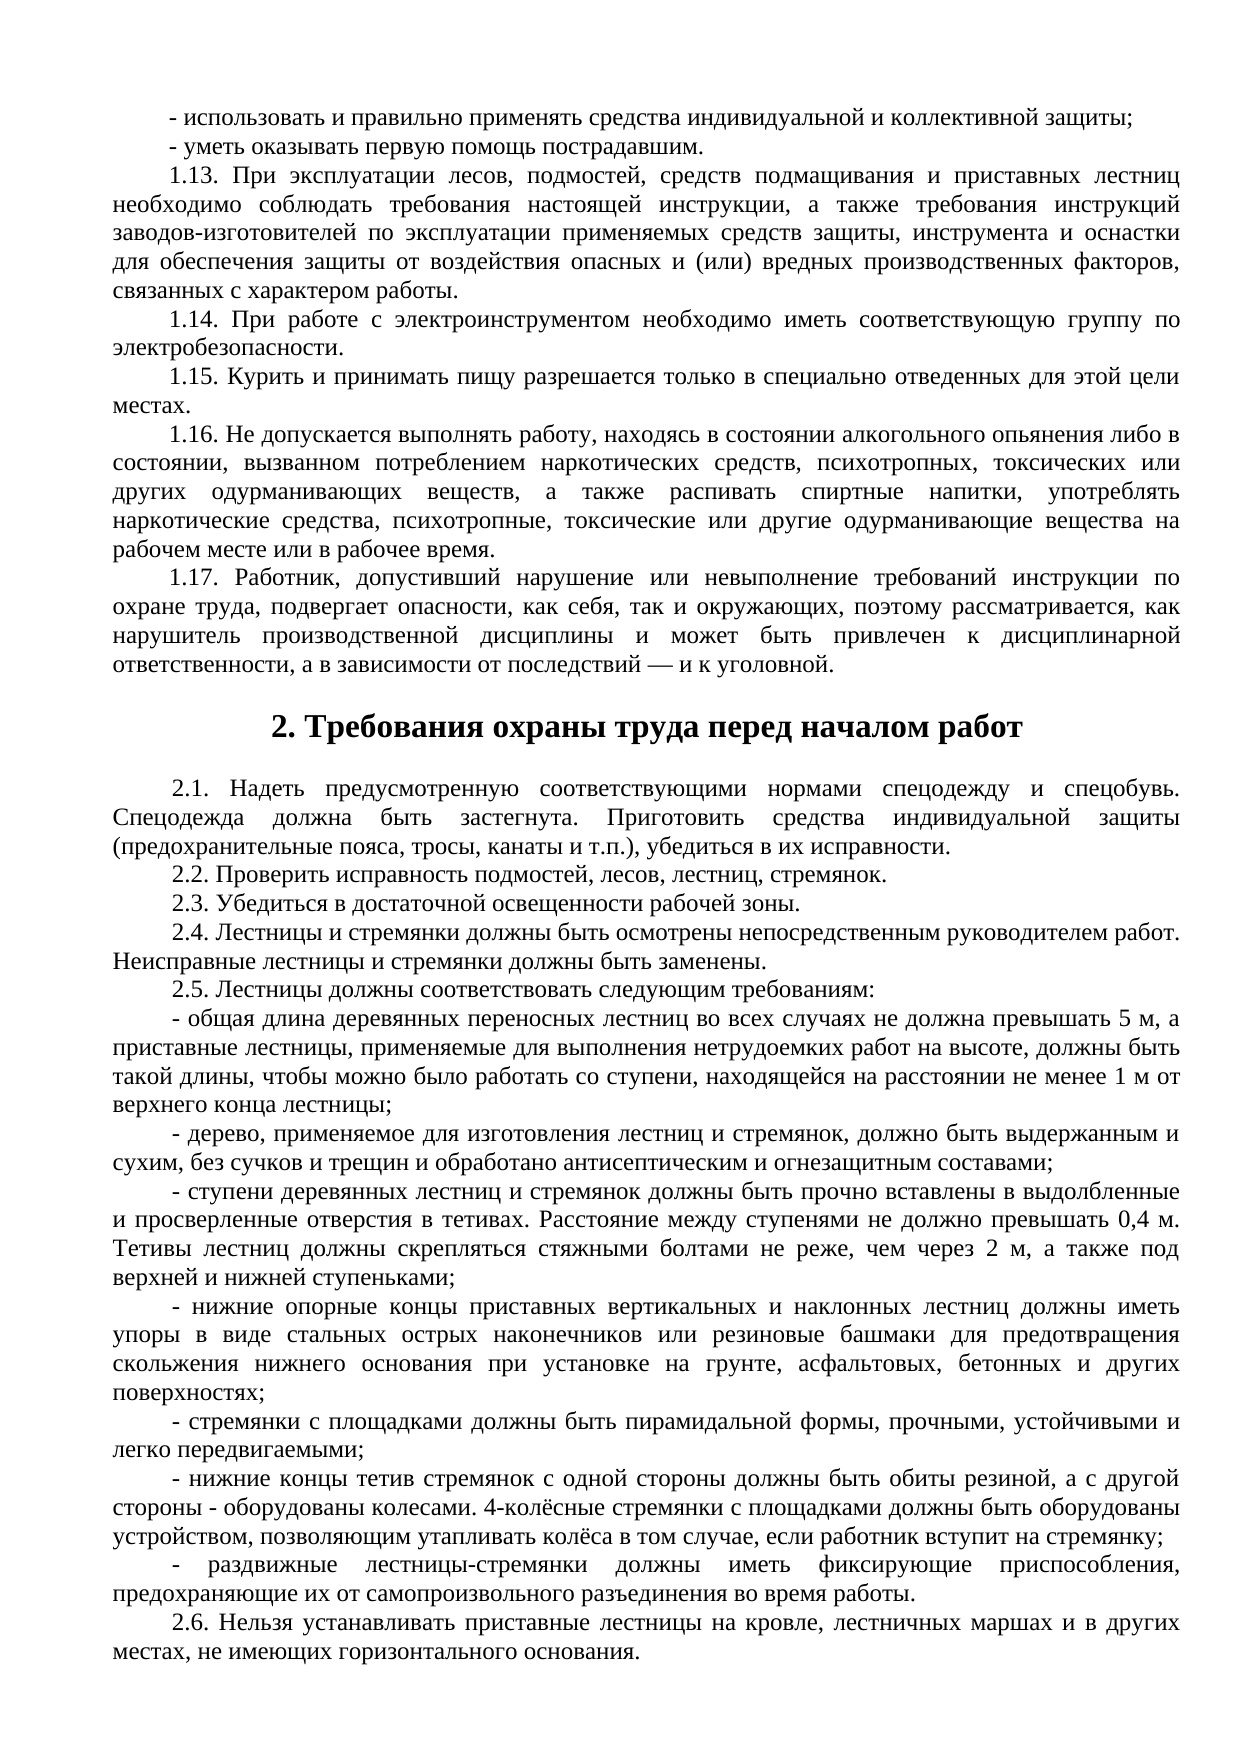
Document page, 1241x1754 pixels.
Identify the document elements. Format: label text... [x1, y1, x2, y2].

text - использовать и правильно применять средства индивидуальной и коллективной защиты; [112, 102, 1181, 131]
text 2.1. Надеть предусмотренную соответствующими нормами спецодежду и спецобувь. Спецодежда должна быть застегнута. Приготовить средства индивидуальной защиты (предохранительные пояса, тросы, канаты и т.п.), убедиться в их исправности. [112, 773, 1181, 859]
text - общая длина деревянных переносных лестниц во всех случаях не должна превышать 5 м, а приставные лестницы, применяемые для выполнения нетрудоемких работ на высоте, должны быть такой длины, чтобы можно было работать со ступени, находящейся на расстоянии не менее 1 м от верхнего конца лестницы; [112, 1003, 1181, 1118]
text 1.14. При работе с электроинструментом необходимо иметь соответствующую группу по электробезопасности. [112, 304, 1181, 361]
text 2.6. Нельзя устанавливать приставные лестницы на кровле, лестничных маршах и в других местах, не имеющих горизонтального основания. [112, 1607, 1181, 1664]
text 2. Требования охраны труда перед началом работ [112, 706, 1181, 744]
text 1.15. Курить и принимать пищу разрешается только в специально отведенных для этой цели местах. [112, 361, 1181, 419]
text - стремянки с площадками должны быть пирамидальной формы, прочными, устойчивыми и легко передвигаемыми; [112, 1406, 1181, 1463]
text 2.2. Проверить исправность подмостей, лесов, лестниц, стремянок. [112, 859, 1181, 888]
text 1.13. При эксплуатации лесов, подмостей, средств подмащивания и приставных лестниц необходимо соблюдать требования настоящей инструкции, а также требования инструкций заводов-изготовителей по эксплуатации применяемых средств защиты, инструмента и оснастки для обеспечения защиты от воздействия опасных и (или) вредных производственных факторов, связанных с характером работы. [112, 160, 1181, 304]
text - раздвижные лестницы-стремянки должны иметь фиксирующие приспособления, предохраняющие их от самопроизвольного разъединения во время работы. [112, 1549, 1181, 1607]
text 1.17. Работник, допустивший нарушение или невыполнение требований инструкции по охране труда, подвергает опасности, как себя, так и окружающих, поэтому рассматривается, как нарушитель производственной дисциплины и может быть привлечен к дисциплинарной ответственности, а в зависимости от последствий — и к уголовной. [112, 562, 1181, 677]
text 2.3. Убедиться в достаточной освещенности рабочей зоны. [112, 888, 1181, 917]
text - ступени деревянных лестниц и стремянок должны быть прочно вставлены в выдолбленные и просверленные отверстия в тетивах. Расстояние между ступенями не должно превышать 0,4 м. Тетивы лестниц должны скрепляться стяжными болтами не реже, чем через 2 м, а также под верхней и нижней ступеньками; [112, 1176, 1181, 1291]
text - нижние опорные концы приставных вертикальных и наклонных лестниц должны иметь упоры в виде стальных острых наконечников или резиновые башмаки для предотвращения скольжения нижнего основания при установке на грунте, асфальтовых, бетонных и других поверхностях; [112, 1291, 1181, 1406]
text - уметь оказывать первую помощь пострадавшим. [112, 131, 1181, 160]
text 2.4. Лестницы и стремянки должны быть осмотрены непосредственным руководителем работ. Неисправные лестницы и стремянки должны быть заменены. [112, 917, 1181, 974]
text 2.5. Лестницы должны соответствовать следующим требованиям: [112, 974, 1181, 1003]
text 1.16. Не допускается выполнять работу, находясь в состоянии алкогольного опьянения либо в состоянии, вызванном потреблением наркотических средств, психотропных, токсических или других одурманивающих веществ, а также распивать спиртные напитки, употреблять наркотические средства, психотропные, токсические или другие одурманивающие вещества на рабочем месте или в рабочее время. [112, 419, 1181, 562]
text - нижние концы тетив стремянок с одной стороны должны быть обиты резиной, а с другой стороны - оборудованы колесами. 4-колёсные стремянки с площадками должны быть оборудованы устройством, позволяющим утапливать колёса в том случае, если работник вступит на стремянку; [112, 1463, 1181, 1549]
text - дерево, применяемое для изготовления лестниц и стремянок, должно быть выдержанным и сухим, без сучков и трещин и обработано антисептическим и огнезащитным составами; [112, 1118, 1181, 1176]
